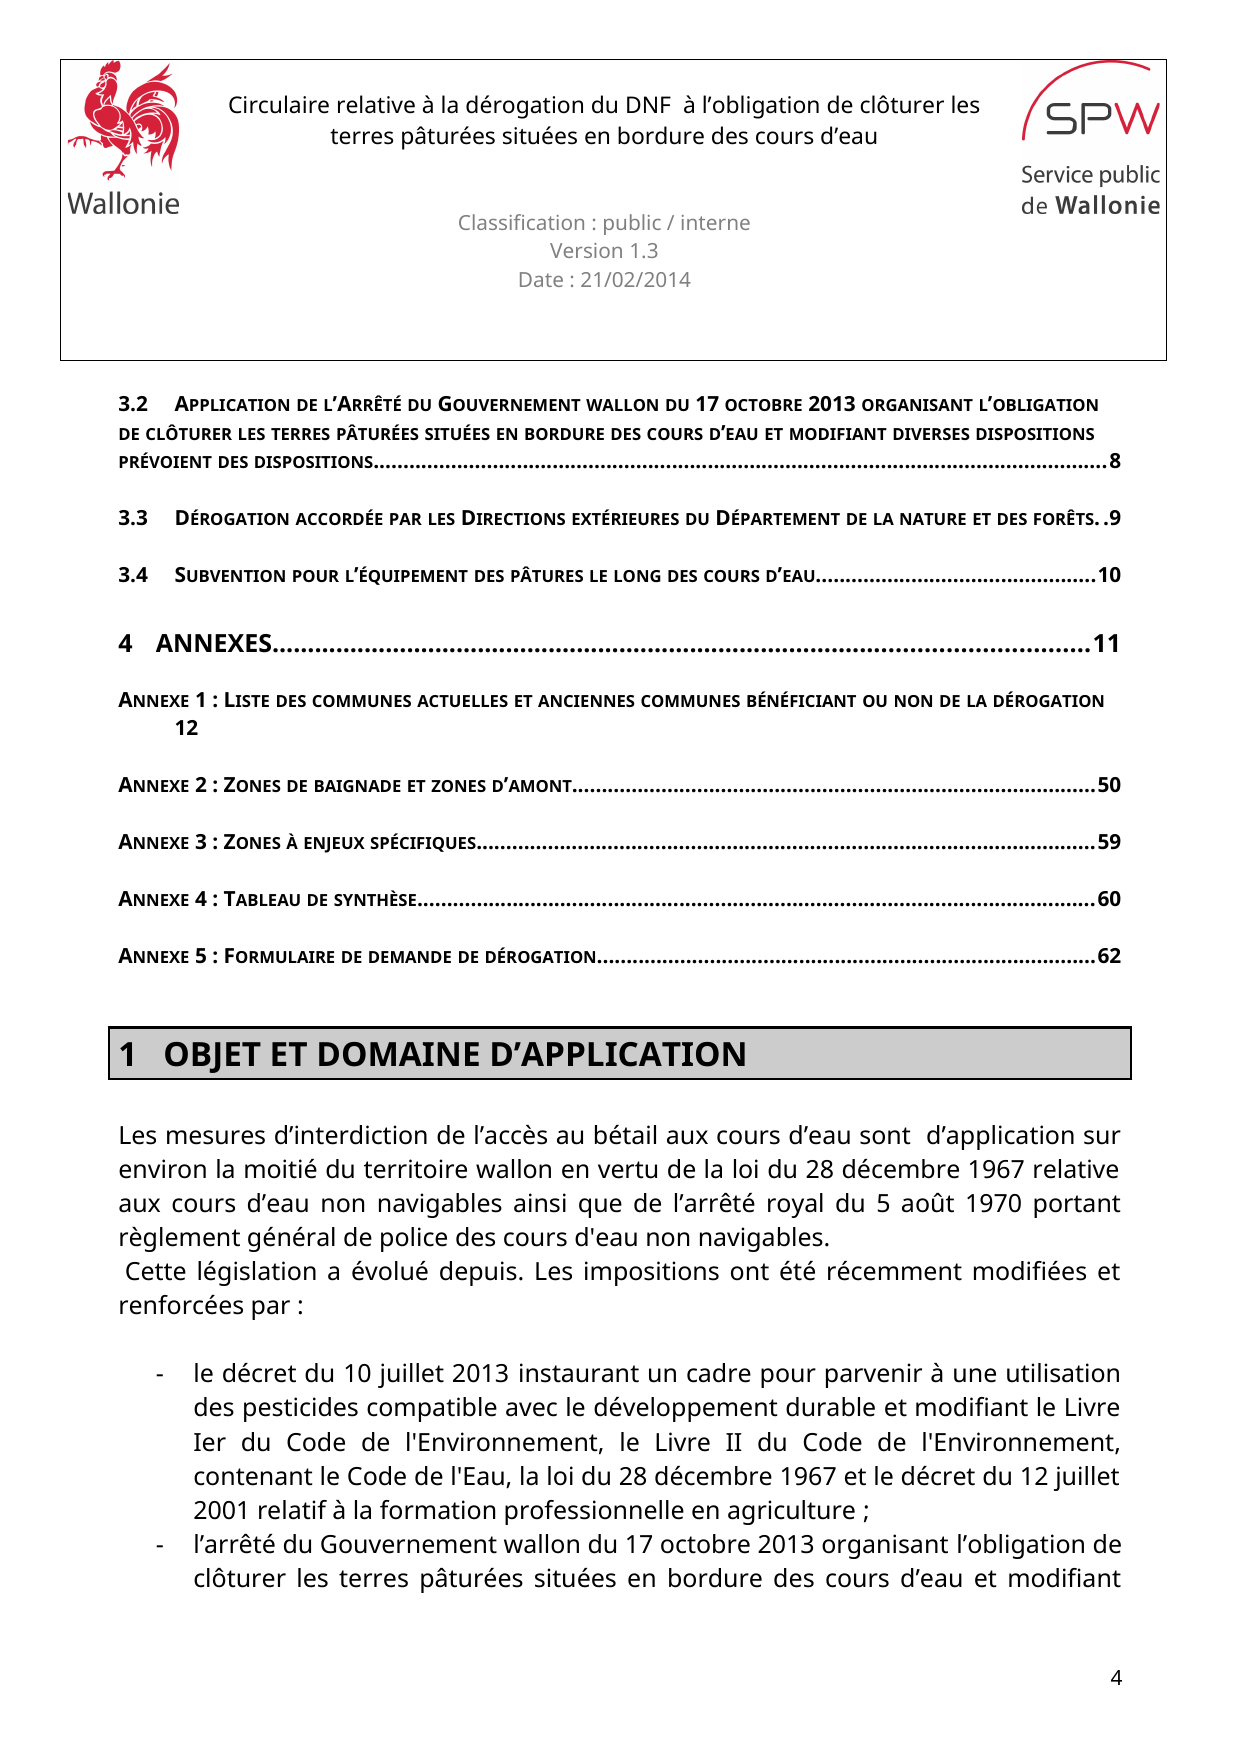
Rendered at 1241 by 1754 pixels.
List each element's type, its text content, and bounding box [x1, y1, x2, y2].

picture [1022, 60, 1160, 214]
text Les mesures d’interdiction de l’accès au bétail aux cours d’eau sont d’application sur environ la moitié du territoire wallon en vertu de la loi du 28 décembre 1967 relative aux cours d’eau non navigables ainsi que de l’arrêté royal du 5 août 1970 portant règlement général de police des cours d'eau non navigables. [118, 1118, 1122, 1254]
list le décret du 10 juillet 2013 instaurant un cadre pour parvenir à une utilisation des pesticides compatible avec le développement durable et modifiant le Livre Ier du Code de l'Environnement, le Livre II du Code de l'Environnement, contenant le Code de l'Eau, la loi du 28 décembre 1967 et le décret du 12 juillet 2001 relatif à la formation professionnelle en agriculture ; [156, 1356, 1122, 1526]
picture [67, 60, 179, 214]
text Cette législation a évolué depuis. Les impositions ont été récemment modifiées et renforcées par : [118, 1254, 1122, 1322]
subtitle Objet et domaine d’application [110, 1029, 1130, 1078]
